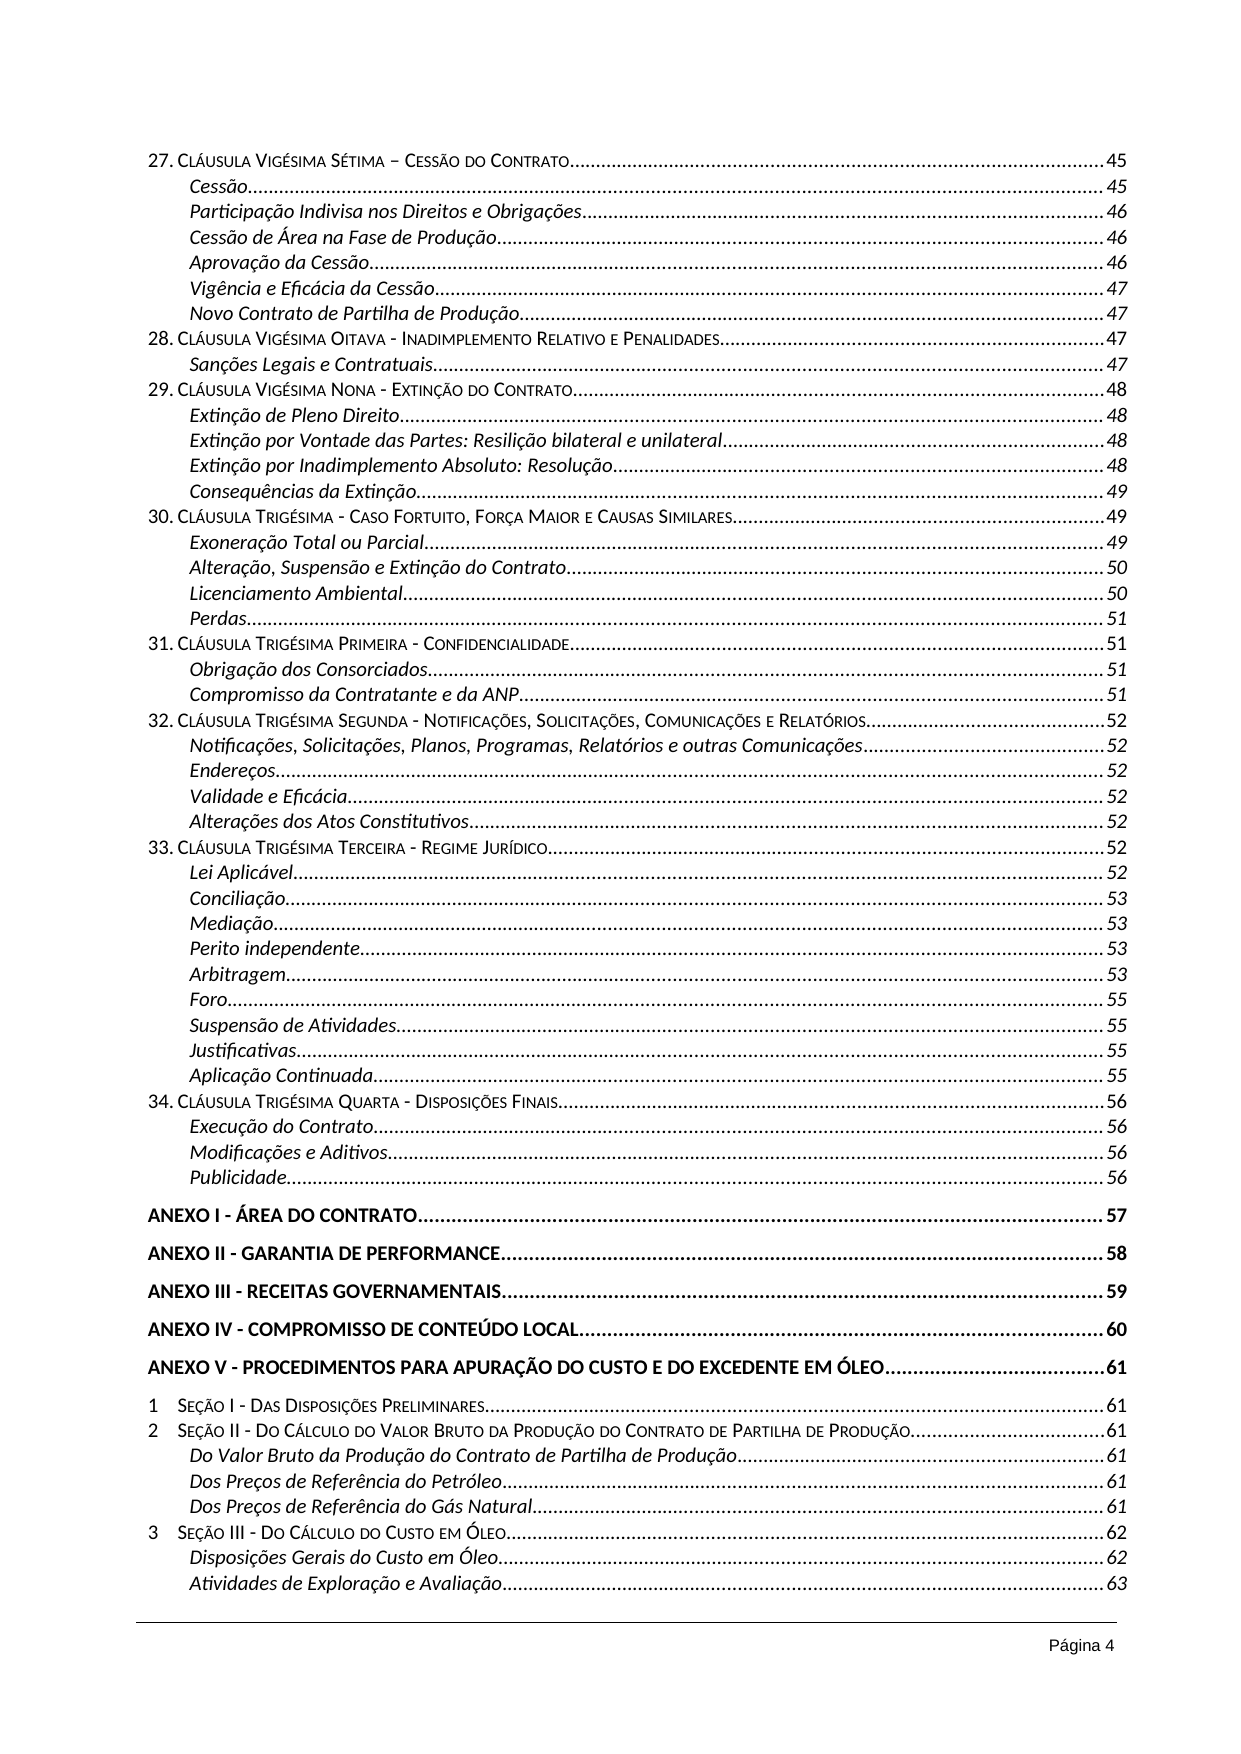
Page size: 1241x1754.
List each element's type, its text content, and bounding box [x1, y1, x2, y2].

text 1 Seção I - Das Disposições Preliminares 61 [148, 1392, 1128, 1417]
text 2 Seção II - Do Cálculo do Valor Bruto da Produção do Contrato de Partilha de Produção 61 [148, 1417, 1128, 1443]
text Endereços 52 [189, 758, 1128, 783]
text Participação Indivisa nos Direitos e Obrigações 46 [189, 198, 1128, 224]
text 27. Cláusula Vigésima Sétima – Cessão do Contrato 45 [148, 148, 1128, 173]
text Arbitragem 53 [189, 961, 1128, 986]
text Mediação 53 [189, 910, 1128, 936]
text ANEXO V - Procedimentos para Apuração do Custo e do Excedente em Óleo 61 [148, 1354, 1128, 1379]
text Alteração, Suspensão e Extinção do Contrato 50 [189, 554, 1128, 580]
text ANEXO Ii - Garantia de Performance 58 [148, 1240, 1128, 1266]
text Do Valor Bruto da Produção do Contrato de Partilha de Produção 61 [189, 1443, 1128, 1468]
text Foro 55 [189, 986, 1128, 1012]
text 34. Cláusula Trigésima Quarta - Disposições Finais 56 [148, 1088, 1128, 1113]
text Sanções Legais e Contratuais 47 [189, 351, 1128, 376]
text Aprovação da Cessão 46 [189, 249, 1128, 275]
text anexo I - ÁRea do Contrato 57 [148, 1202, 1128, 1228]
text Dos Preços de Referência do Petróleo 61 [189, 1468, 1128, 1493]
text Disposições Gerais do Custo em Óleo 62 [189, 1544, 1128, 1570]
text Consequências da Extinção 49 [189, 478, 1128, 503]
text Justificativas 55 [189, 1037, 1128, 1063]
text Perito independente 53 [189, 936, 1128, 961]
text Conciliação 53 [189, 885, 1128, 910]
text Validade e Eficácia 52 [189, 783, 1128, 808]
text Extinção por Vontade das Partes: Resilição bilateral e unilateral 48 [189, 427, 1128, 453]
text 33. Cláusula Trigésima Terceira - Regime Jurídico 52 [148, 834, 1128, 859]
text Perdas 51 [189, 605, 1128, 631]
text Suspensão de Atividades 55 [189, 1012, 1128, 1037]
text 30. Cláusula Trigésima - Caso Fortuito, Força Maior e Causas Similares 49 [148, 503, 1128, 529]
text Novo Contrato de Partilha de Produção 47 [189, 300, 1128, 326]
text Extinção por Inadimplemento Absoluto: Resolução 48 [189, 453, 1128, 478]
text Atividades de Exploração e Avaliação 63 [189, 1570, 1128, 1595]
text Compromisso da Contratante e da ANP 51 [189, 681, 1128, 707]
text Notificações, Solicitações, Planos, Programas, Relatórios e outras Comunicações 52 [189, 732, 1128, 758]
text Lei Aplicável 52 [189, 859, 1128, 885]
text 32. Cláusula Trigésima Segunda - Notificações, Solicitações, Comunicações e Relatórios 52 [148, 707, 1128, 732]
text Vigência e Eficácia da Cessão 47 [189, 275, 1128, 300]
text Dos Preços de Referência do Gás Natural 61 [189, 1493, 1128, 1519]
text Aplicação Continuada 55 [189, 1063, 1128, 1088]
text Exoneração Total ou Parcial 49 [189, 529, 1128, 554]
text 28. Cláusula Vigésima Oitava - Inadimplemento Relativo e Penalidades 47 [148, 326, 1128, 351]
text Alterações dos Atos Constitutivos 52 [189, 808, 1128, 834]
text Execução do Contrato 56 [189, 1113, 1128, 1139]
text ANEXO IV - Compromisso de Conteúdo Local 60 [148, 1316, 1128, 1341]
text 31. Cláusula Trigésima Primeira - Confidencialidade 51 [148, 631, 1128, 656]
text Obrigação dos Consorciados 51 [189, 656, 1128, 681]
text Modificações e Aditivos 56 [189, 1139, 1128, 1164]
text Cessão de Área na Fase de Produção 46 [189, 224, 1128, 249]
text Cessão 45 [189, 173, 1128, 198]
text Publicidade 56 [189, 1164, 1128, 1190]
text 29. Cláusula Vigésima Nona - Extinção do Contrato 48 [148, 376, 1128, 402]
text Extinção de Pleno Direito 48 [189, 402, 1128, 427]
text Licenciamento Ambiental 50 [189, 580, 1128, 605]
text 3 Seção III - Do Cálculo do Custo em Óleo 62 [148, 1519, 1128, 1544]
text ANEXO iii - Receitas Governamentais 59 [148, 1278, 1128, 1303]
